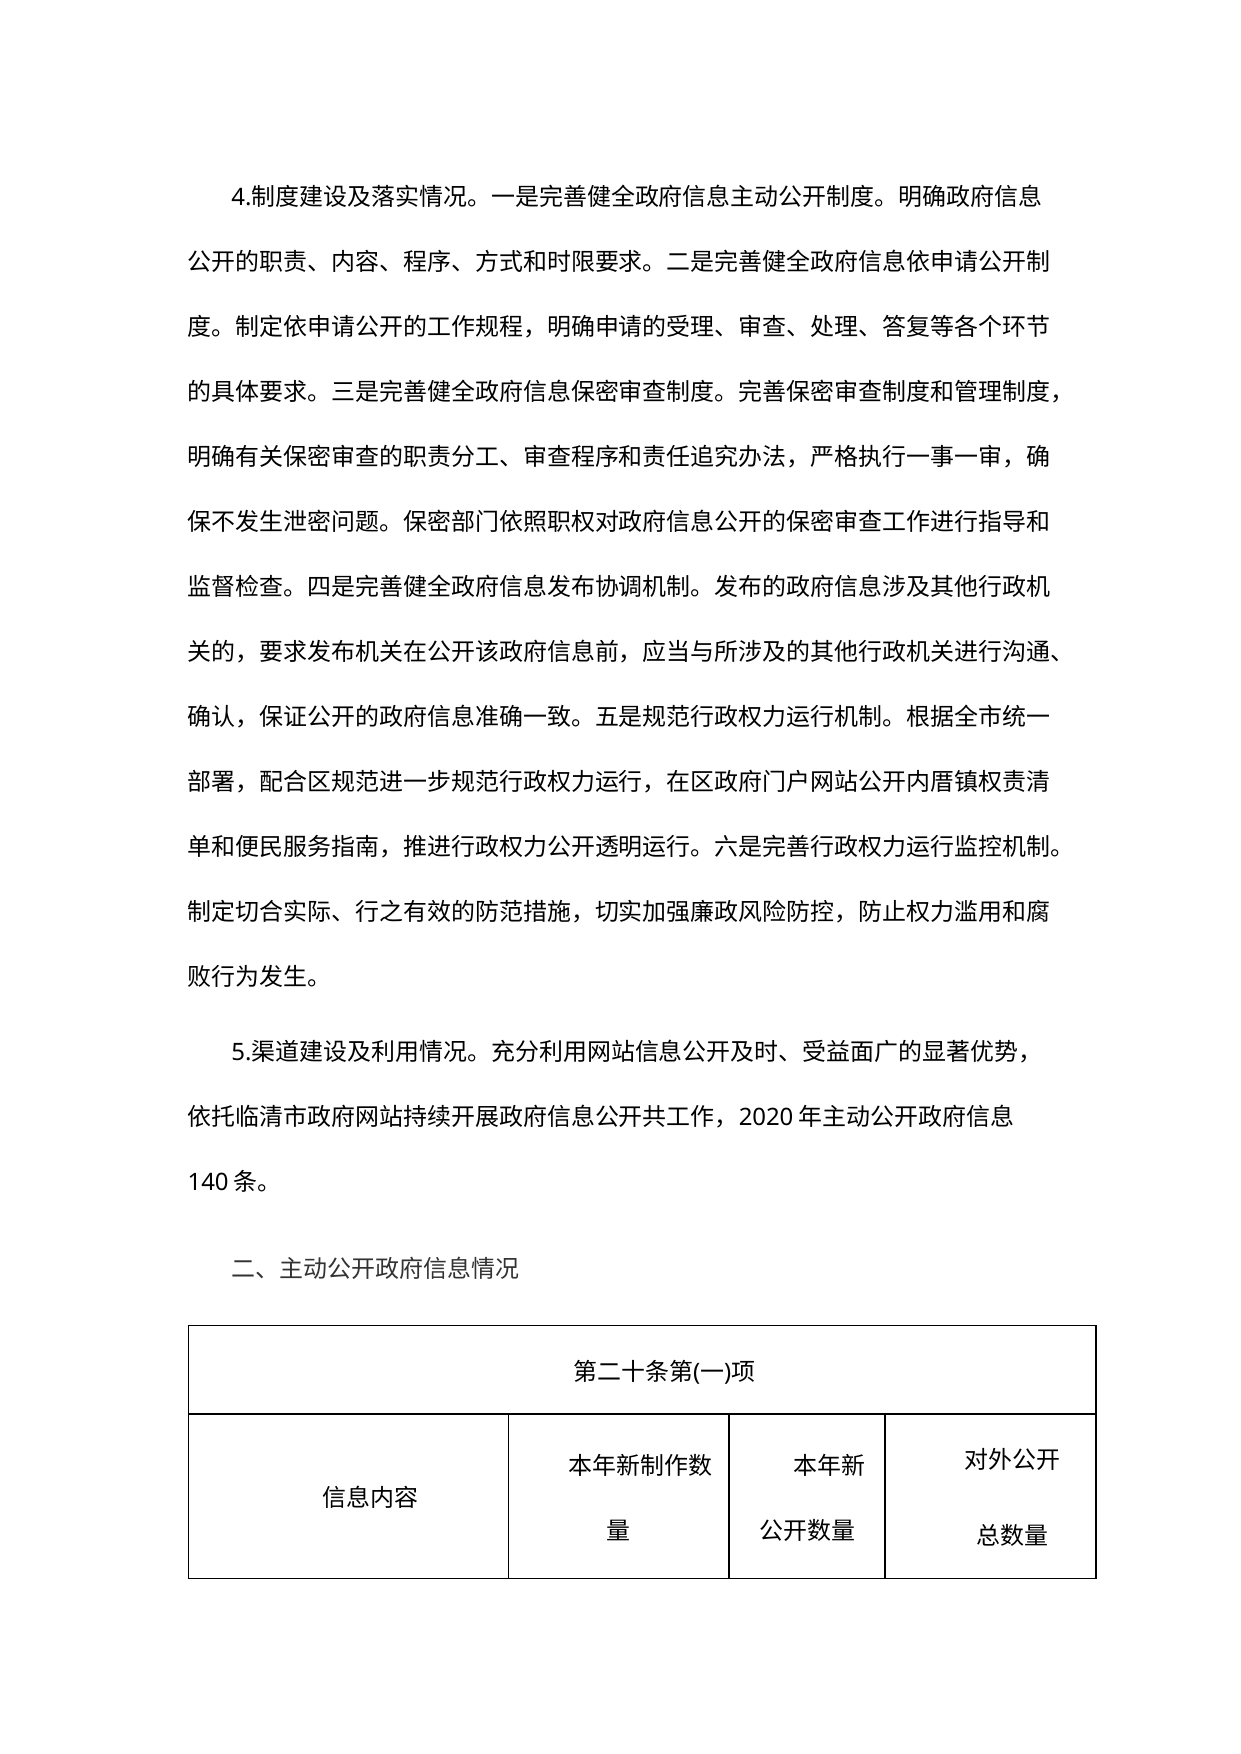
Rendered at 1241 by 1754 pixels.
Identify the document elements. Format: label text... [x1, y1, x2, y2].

table_cell 本年新 公开数量 [730, 1415, 884, 1578]
table_cell 本年新制作数量 [509, 1415, 728, 1578]
text 5.渠道建设及利用情况。充分利用网站信息公开及时、受益面广的显著优势，依托临清市政府网站持续开展政府信息公开共工作，2020年主动公开政府信息140条。 [187, 1018, 1053, 1213]
table_cell 对外公开 总数量 [886, 1415, 1095, 1578]
table_header 第二十条第(一)项 [189, 1326, 1095, 1413]
table_cell 信息内容 [189, 1415, 508, 1578]
text 4.制度建设及落实情况。一是完善健全政府信息主动公开制度。明确政府信息公开的职责、内容、程序、方式和时限要求。二是完善健全政府信息依申请公开制度。制定依申请公开的工作规程，明确申请的受理、审查、处理、答复等各个环节的具体要求。三是完善健全政府信息保密审查制度。完善保密审查制度和管理制度，明确有关保密审查的职责分工、审查程序和责任追究办法，严格执行一事一审，确保不发生泄密问题。保密部门依照职权对政府信息公开的保密审查工作进行指导和监督检查。四是完善健全政府信息发布协调机制。发布的政府信息涉及其他行政机关的，要求发布机关在公开该政府信息前，应当与所涉及的其他行政机关进行沟通、确认，保证公开的政府信息准确一致。五是规范行政权力运行机制。根据全市统一部署，配合区规范进一步规范行政权力运行，在区政府门户网站公开内厝镇权责清单和便民服务指南，推进行政权力公开透明运行。六是完善行政权力运行监控机制。制定切合实际、行之有效的防范措施，切实加强廉政风险防控，防止权力滥用和腐败行为发生。 [187, 162, 1053, 1007]
text 二、主动公开政府信息情况 [187, 1235, 1053, 1300]
